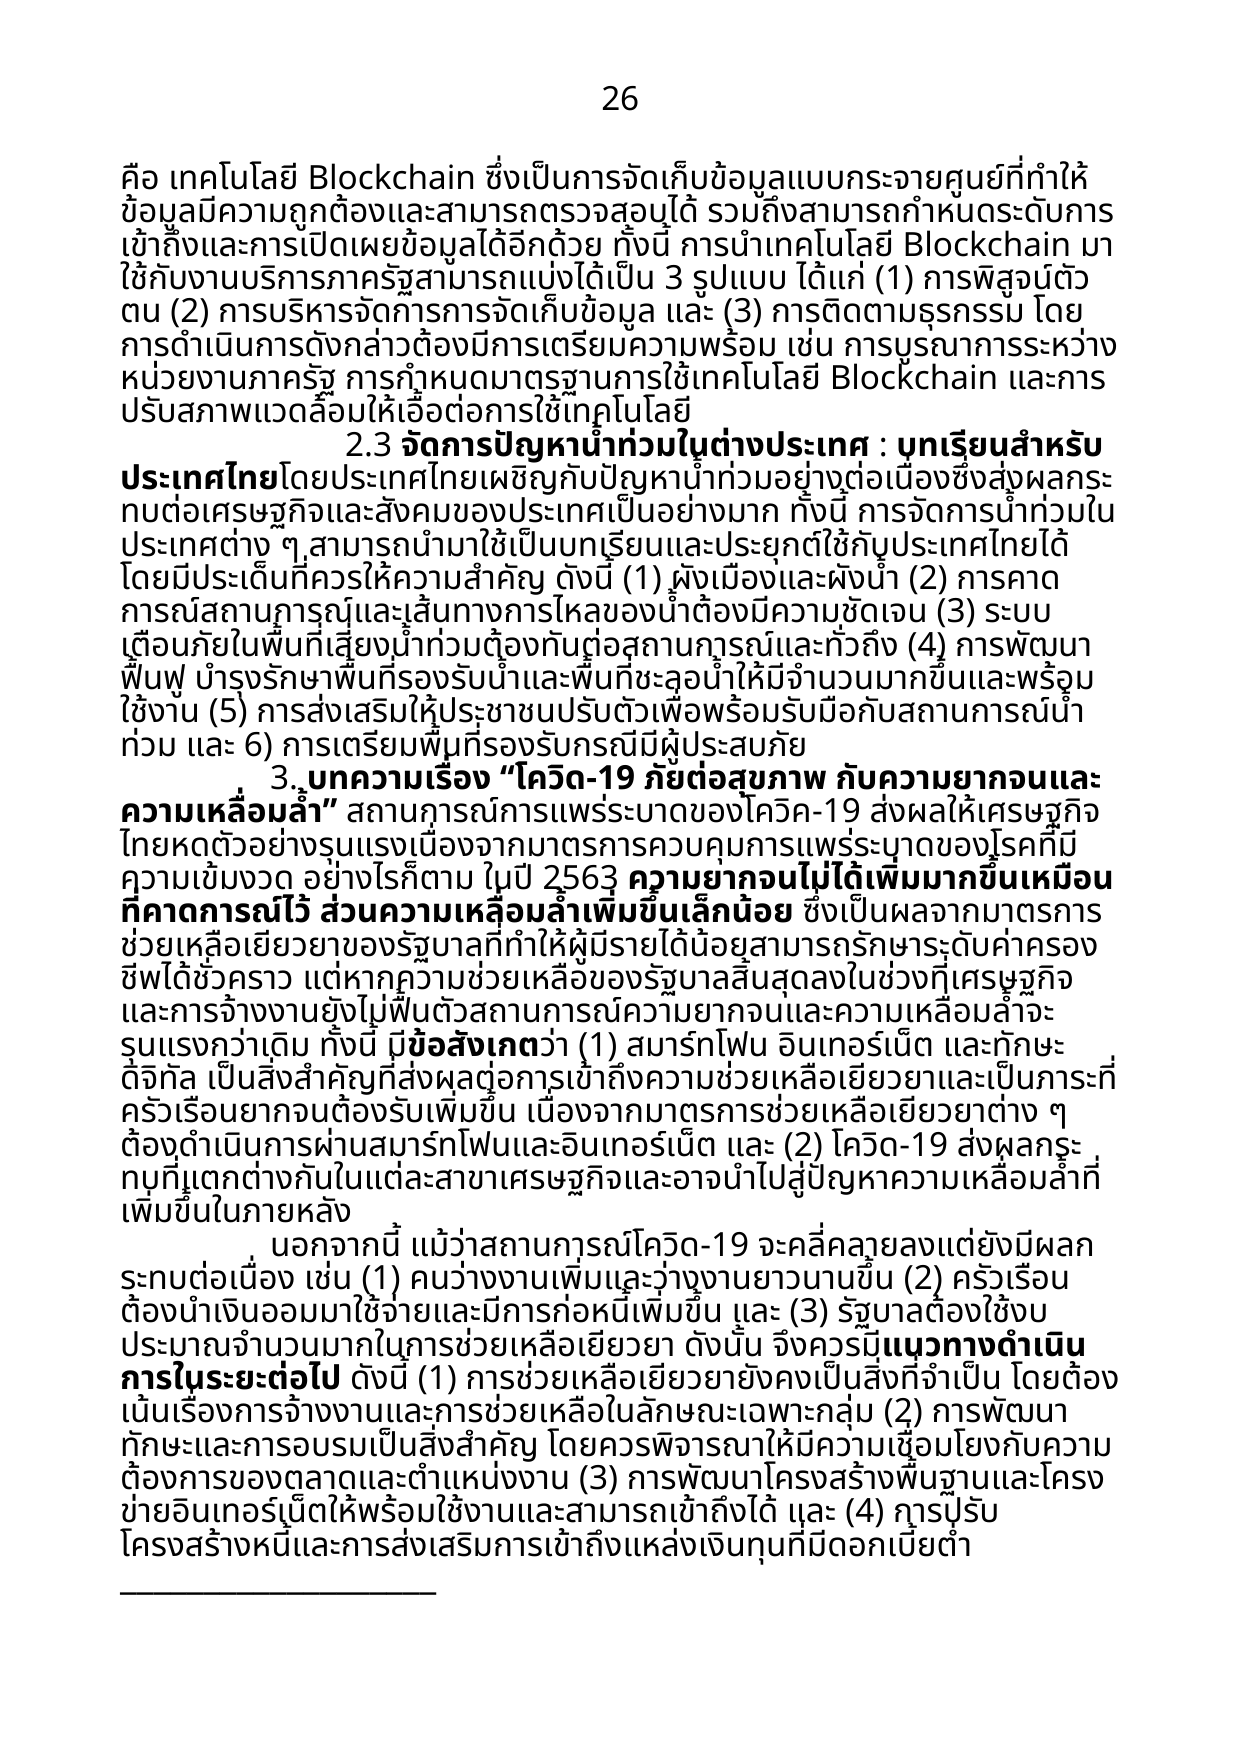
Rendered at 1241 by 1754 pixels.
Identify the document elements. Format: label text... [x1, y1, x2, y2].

text 3. บทความเรื่อง “โควิด-19 ภัยต่อสุขภาพ กับความยากจนและความเหลื่อมล้ำ” สถานการณ์การแพร่ระบาดของโควิค-19 ส่งผลให้เศรษฐกิจไทยหดตัวอย่างรุนแรงเนื่องจากมาตรการควบคุมการแพร่ระบาดของโรคที่มีความเข้มงวด อย่างไรก็ตาม ในปี 2563 ความยากจนไม่ได้เพิ่มมากขึ้นเหมือนที่คาดการณ์ไว้ ส่วนความเหลื่อมล้ำเพิ่มขึ้นเล็กน้อย ซึ่งเป็นผลจากมาตรการช่วยเหลือเยียวยาของรัฐบาลที่ทำให้ผู้มีรายได้น้อยสามารถรักษาระดับค่าครองชีพได้ชั่วคราว แต่หากความช่วยเหลือของรัฐบาลสิ้นสุดลงในช่วงที่เศรษฐกิจและการจ้างงานยังไม่ฟื้นตัวสถานการณ์ความยากจนและความเหลื่อมล้ำจะรุนแรงกว่าเดิม ทั้งนี้ มีข้อสังเกตว่า (1) สมาร์ทโฟน อินเทอร์เน็ต และทักษะดิจิทัล เป็นสิ่งสำคัญที่ส่งผลต่อการเข้าถึงความช่วยเหลือเยียวยาและเป็นภาระที่ครัวเรือนยากจนต้องรับเพิ่มขึ้น เนื่องจากมาตรการช่วยเหลือเยียวยาต่าง ๆ ต้องดำเนินการผ่านสมาร์ทโฟนและอินเทอร์เน็ต และ (2) โควิด-19 ส่งผลกระทบที่แตกต่างกันในแต่ละสาขาเศรษฐกิจและอาจนำไปสู่ปัญหาความเหลื่อมล้ำที่เพิ่มขึ้นในภายหลัง [120, 763, 1120, 1229]
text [120, 163, 1120, 429]
text 2.3 จัดการปัญหาน้ำท่วมในต่างประเทศ : บทเรียนสำหรับประเทศไทยโดยประเทศไทยเผชิญกับปัญหาน้ำท่วมอย่างต่อเนื่องซึ่งส่งผลกระทบต่อเศรษฐกิจและสังคมของประเทศเป็นอย่างมาก ทั้งนี้ การจัดการน้ำท่วมในประเทศต่าง ๆ สามารถนำมาใช้เป็นบทเรียนและประยุกต์ใช้กับประเทศไทยได้ โดยมีประเด็นที่ควรให้ความสำคัญ ดังนี้ (1) ผังเมืองและผังน้ำ (2) การคาดการณ์สถานการณ์และเส้นทางการไหลของน้ำต้องมีความชัดเจน (3) ระบบเตือนภัยในพื้นที่เสี่ยงน้ำท่วมต้องทันต่อสถานการณ์และทั่วถึง (4) การพัฒนา ฟื้นฟู บำรุงรักษาพื้นที่รองรับน้ำและพื้นที่ชะลอน้ำให้มีจำนวนมากขึ้นและพร้อมใช้งาน (5) การส่งเสริมให้ประชาชนปรับตัวเพื่อพร้อมรับมือกับสถานการณ์น้ำท่วม และ 6) การเตรียมพื้นที่รองรับกรณีมีผู้ประสบภัย [120, 429, 1120, 763]
text นอกจากนี้ แม้ว่าสถานการณ์โควิด-19 จะคลี่คลายลงแต่ยังมีผลกระทบต่อเนื่อง เช่น (1) คนว่างงานเพิ่มและว่างงานยาวนานขึ้น (2) ครัวเรือนต้องนำเงินออมมาใช้จ่ายและมีการก่อหนี้เพิ่มขึ้น และ (3) รัฐบาลต้องใช้งบประมาณจำนวนมากในการช่วยเหลือเยียวยา ดังนั้น จึงควรมีแนวทางดำเนินการในระยะต่อไป ดังนี้ (1) การช่วยเหลือเยียวยายังคงเป็นสิ่งที่จำเป็น โดยต้องเน้นเรื่องการจ้างงานและการช่วยเหลือในลักษณะเฉพาะกลุ่ม (2) การพัฒนาทักษะและการอบรมเป็นสิ่งสำคัญ โดยควรพิจารณาให้มีความเชื่อมโยงกับความต้องการของตลาดและตำแหน่งงาน (3) การพัฒนาโครงสร้างพื้นฐานและโครงข่ายอินเทอร์เน็ตให้พร้อมใช้งานและสามารถเข้าถึงได้ และ (4) การปรับโครงสร้างหนี้และการส่งเสริมการเข้าถึงแหล่งเงินทุนที่มีดอกเบี้ยต่ำ [120, 1229, 1120, 1563]
text ___________________ [120, 1563, 1120, 1596]
